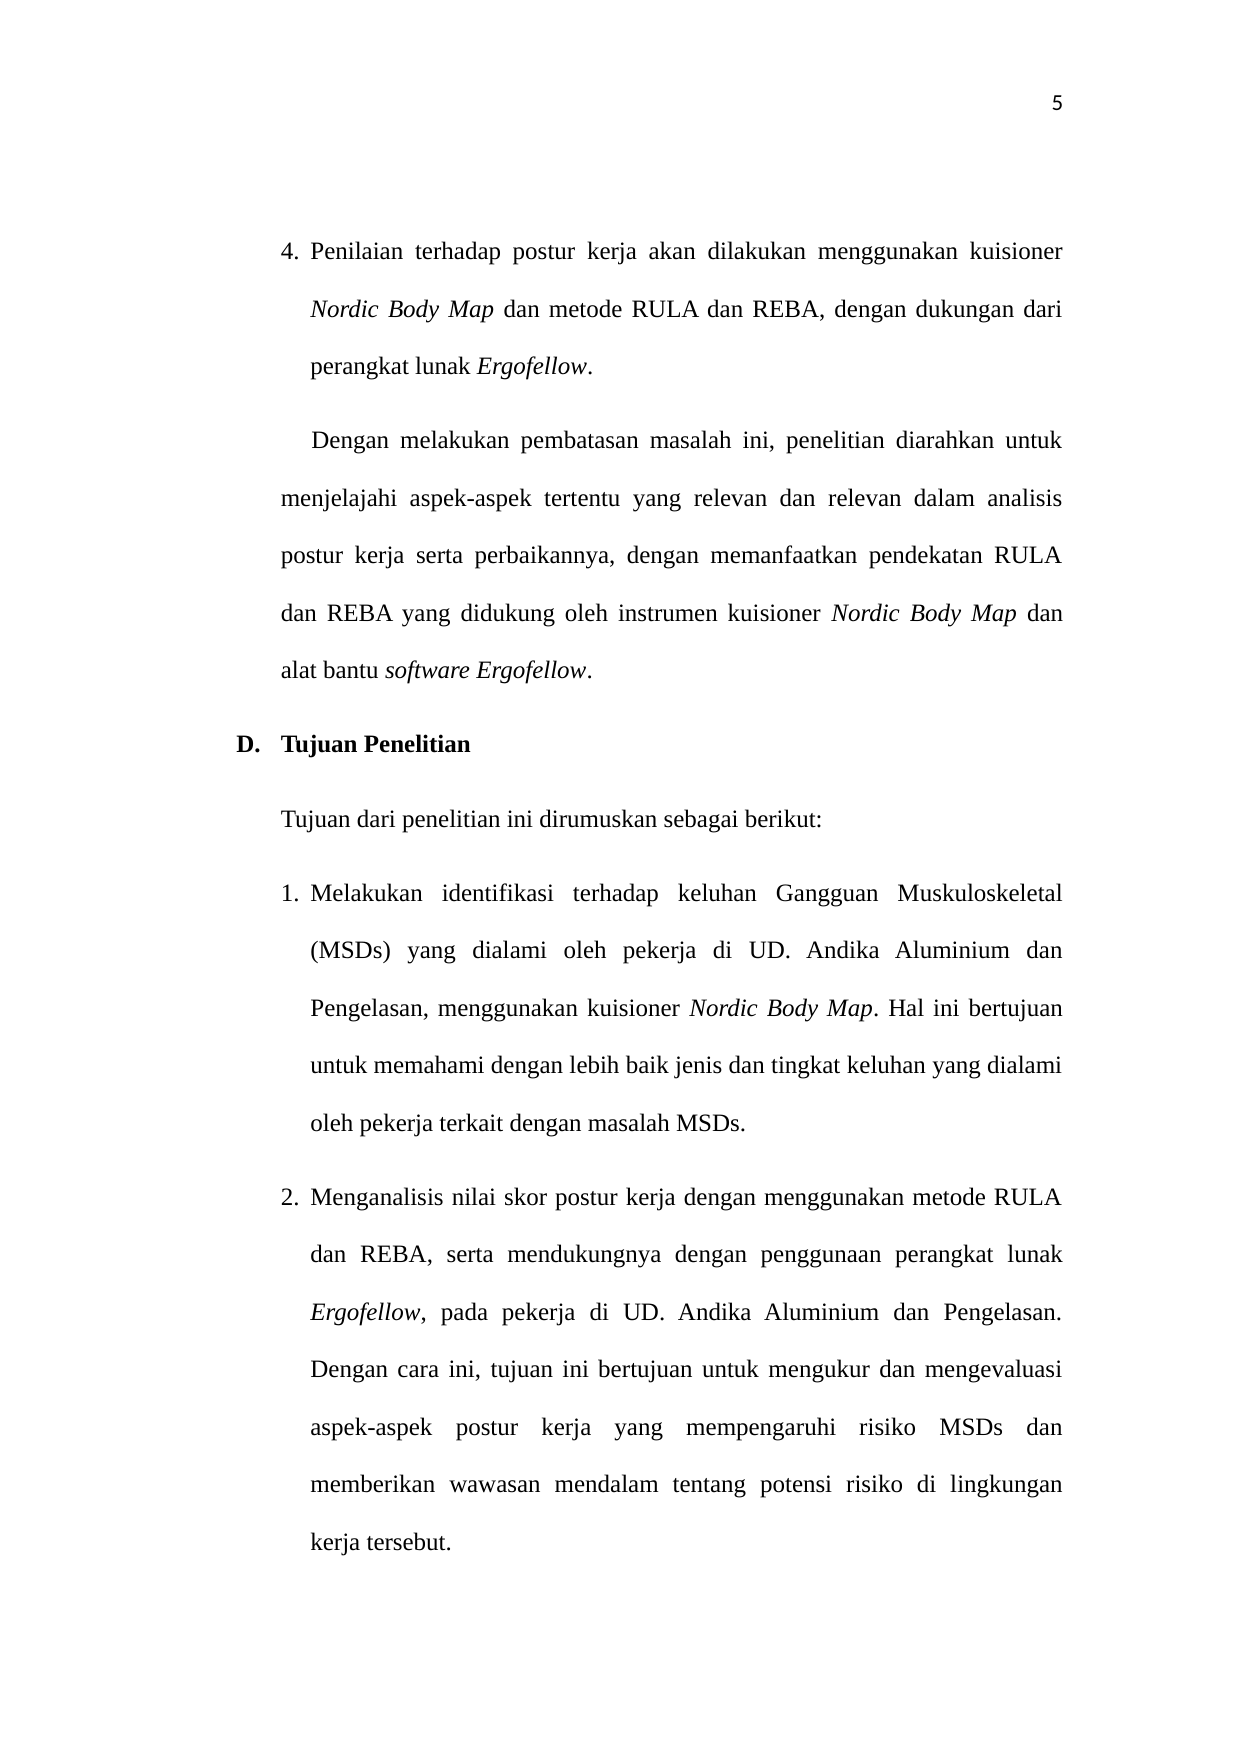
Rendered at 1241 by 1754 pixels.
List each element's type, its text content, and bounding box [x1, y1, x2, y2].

list Melakukan identifikasi terhadap keluhan Gangguan Muskuloskeletal (MSDs) yang dialami oleh pekerja di UD. Andika Aluminium dan Pengelasan, menggunakan kuisioner Nordic Body Map. Hal ini bertujuan untuk memahami dengan lebih baik jenis dan tingkat keluhan yang dialami oleh pekerja terkait dengan masalah MSDs. [281, 878, 1063, 1137]
text Tujuan dari penelitian ini dirumuskan sebagai berikut: [281, 804, 1063, 832]
list Menganalisis nilai skor postur kerja dengan menggunakan metode RULA dan REBA, serta mendukungnya dengan penggunaan perangkat lunak Ergofellow, pada pekerja di UD. Andika Aluminium dan Pengelasan. Dengan cara ini, tujuan ini bertujuan untuk mengukur dan mengevaluasi aspek-aspek postur kerja yang mempengaruhi risiko MSDs dan memberikan wawasan mendalam tentang potensi risiko di lingkungan kerja tersebut. [281, 1182, 1063, 1556]
list Tujuan Penelitian [236, 729, 1063, 758]
list Penilaian terhadap postur kerja akan dilakukan menggunakan kuisioner Nordic Body Map dan metode RULA dan REBA, dengan dukungan dari perangkat lunak Ergofellow. [281, 236, 1063, 380]
text Dengan melakukan pembatasan masalah ini, penelitian diarahkan untuk menjelajahi aspek-aspek tertentu yang relevan dan relevan dalam analisis postur kerja serta perbaikannya, dengan memanfaatkan pendekatan RULA dan REBA yang didukung oleh instrumen kuisioner Nordic Body Map dan alat bantu software Ergofellow. [281, 425, 1063, 684]
